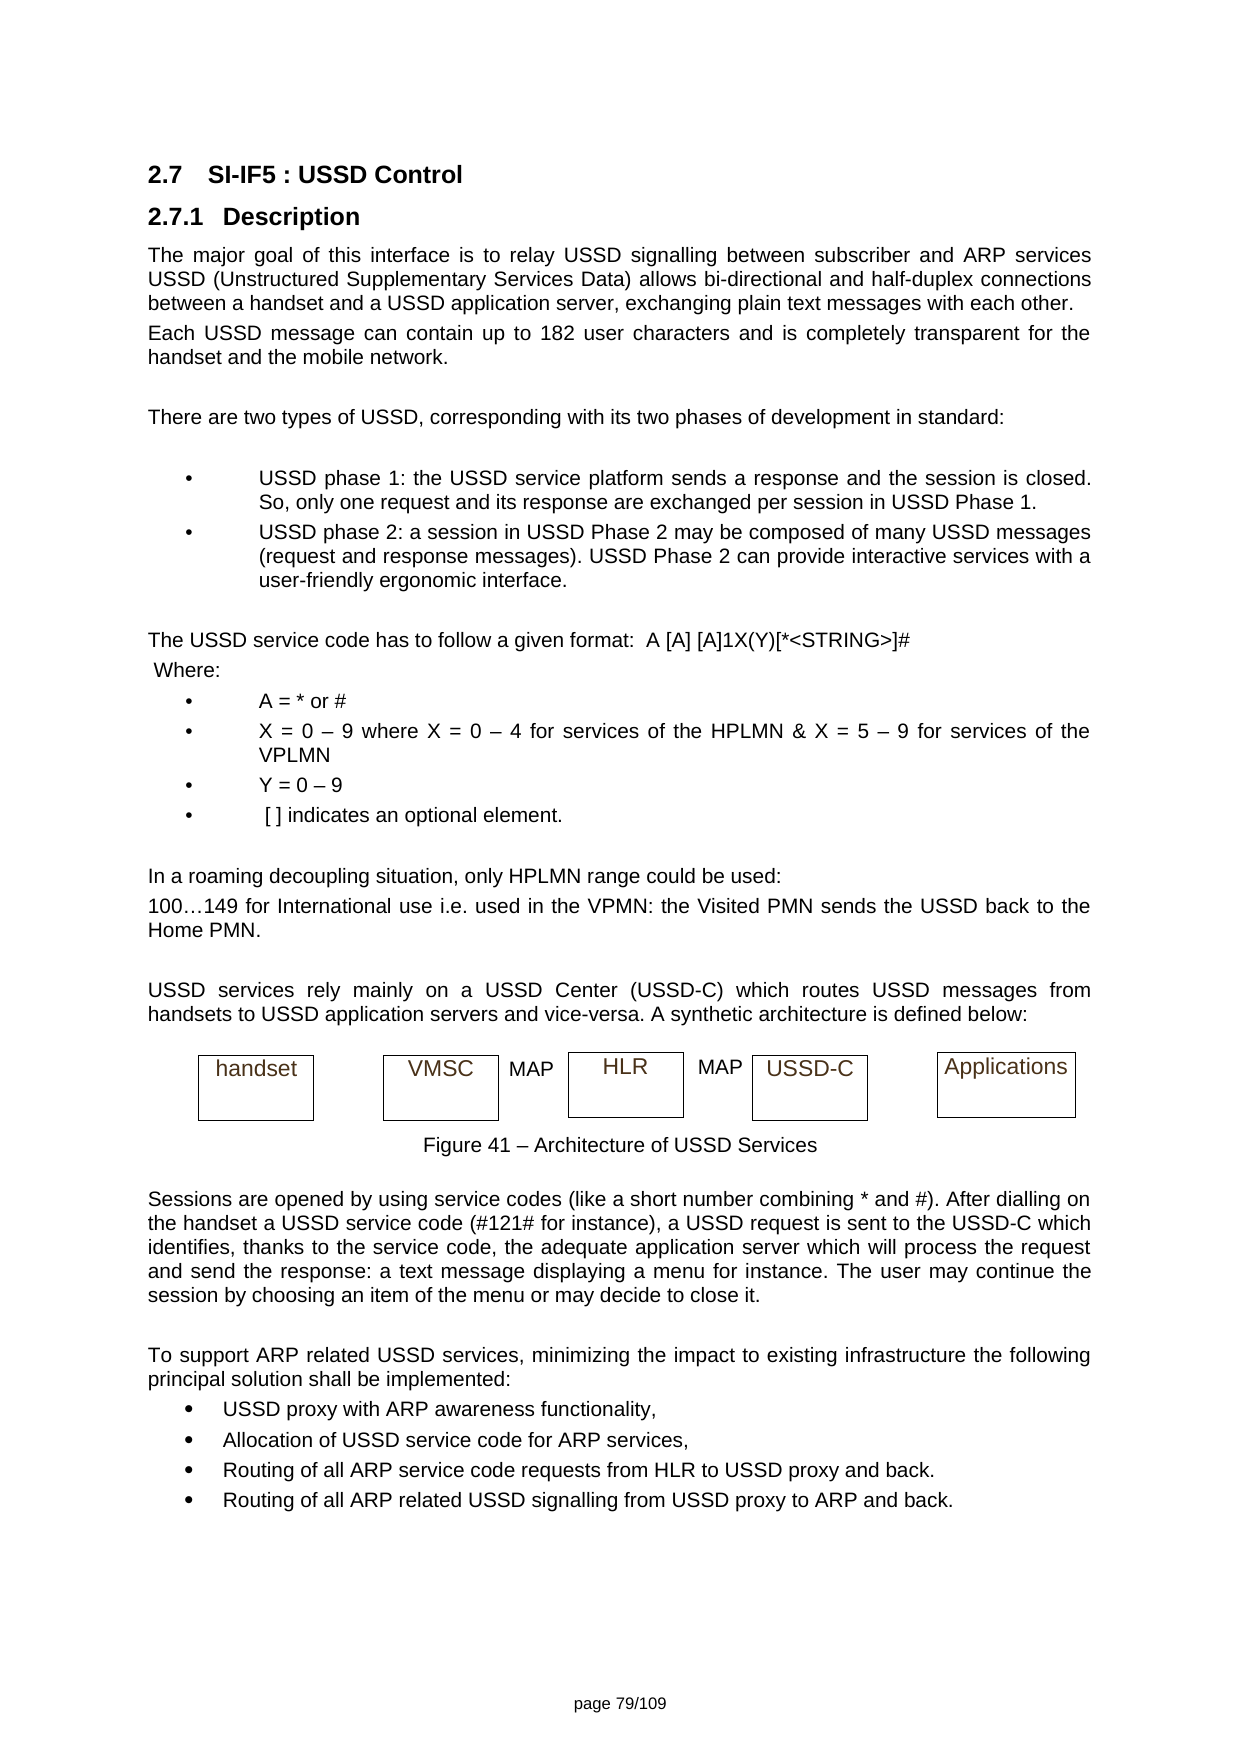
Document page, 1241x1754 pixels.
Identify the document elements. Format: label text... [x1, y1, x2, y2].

list USSD proxy with ARP awareness functionality, [185, 1397, 1092, 1421]
text The major goal of this interface is to relay USSD signalling between subscriber and ARP services USSD (Unstructured Supplementary Services Data) allows bi-directional and half-duplex connections between a handset and a USSD application server, exchanging plain text messages with each other. [148, 243, 1092, 314]
list Routing of all ARP related USSD signalling from USSD proxy to ARP and back. [185, 1488, 1092, 1512]
text There are two types of USSD, corresponding with its two phases of development in standard: [148, 405, 1092, 429]
subtitle Description [148, 201, 1092, 230]
text Figure 41 – Architecture of USSD Services [148, 1133, 1092, 1157]
list X = 0 – 9 where X = 0 – 4 for services of the HPLMN & X = 5 – 9 for services of the VPLMN [185, 719, 1092, 767]
text The USSD service code has to follow a given format: A [A] [A]1X(Y)[*<STRING>]# [148, 628, 1092, 652]
list Routing of all ARP service code requests from HLR to USSD proxy and back. [185, 1458, 1092, 1482]
list [ ] indicates an optional element. [185, 803, 1092, 827]
list USSD phase 2: a session in USSD Phase 2 may be composed of many USSD messages (request and response messages). USSD Phase 2 can provide interactive services with a user-friendly ergonomic interface. [185, 520, 1092, 592]
subtitle SI-IF5 : USSD Control [148, 160, 1092, 189]
text Where: [148, 658, 1092, 682]
text 100…149 for International use i.e. used in the VPMN: the Visited PMN sends the USSD back to the Home PMN. [148, 894, 1092, 942]
text Each USSD message can contain up to 182 user characters and is completely transparent for the handset and the mobile network. [148, 321, 1092, 369]
list USSD phase 1: the USSD service platform sends a response and the session is closed. So, only one request and its response are exchanged per session in USSD Phase 1. [185, 466, 1092, 513]
list Allocation of USSD service code for ARP services, [185, 1428, 1092, 1452]
text USSD services rely mainly on a USSD Center (USSD-C) which routes USSD messages from handsets to USSD application servers and vice-versa. A synthetic architecture is defined below: [148, 978, 1092, 1026]
list Y = 0 – 9 [185, 773, 1092, 797]
text In a roaming decoupling situation, only HPLMN range could be used: [148, 863, 1092, 887]
text To support ARP related USSD services, minimizing the impact to existing infrastructure the following principal solution shall be implemented: [148, 1343, 1092, 1391]
text Sessions are opened by using service codes (like a short number combining * and #). After dialling on the handset a USSD service code (#121# for instance), a USSD request is sent to the USSD-C which identifies, thanks to the service code, the adequate application server which will process the request and send the response: a text message displaying a menu for instance. The user may continue the session by choosing an item of the menu or may decide to close it. [148, 1187, 1092, 1307]
list A = * or # [185, 688, 1092, 712]
